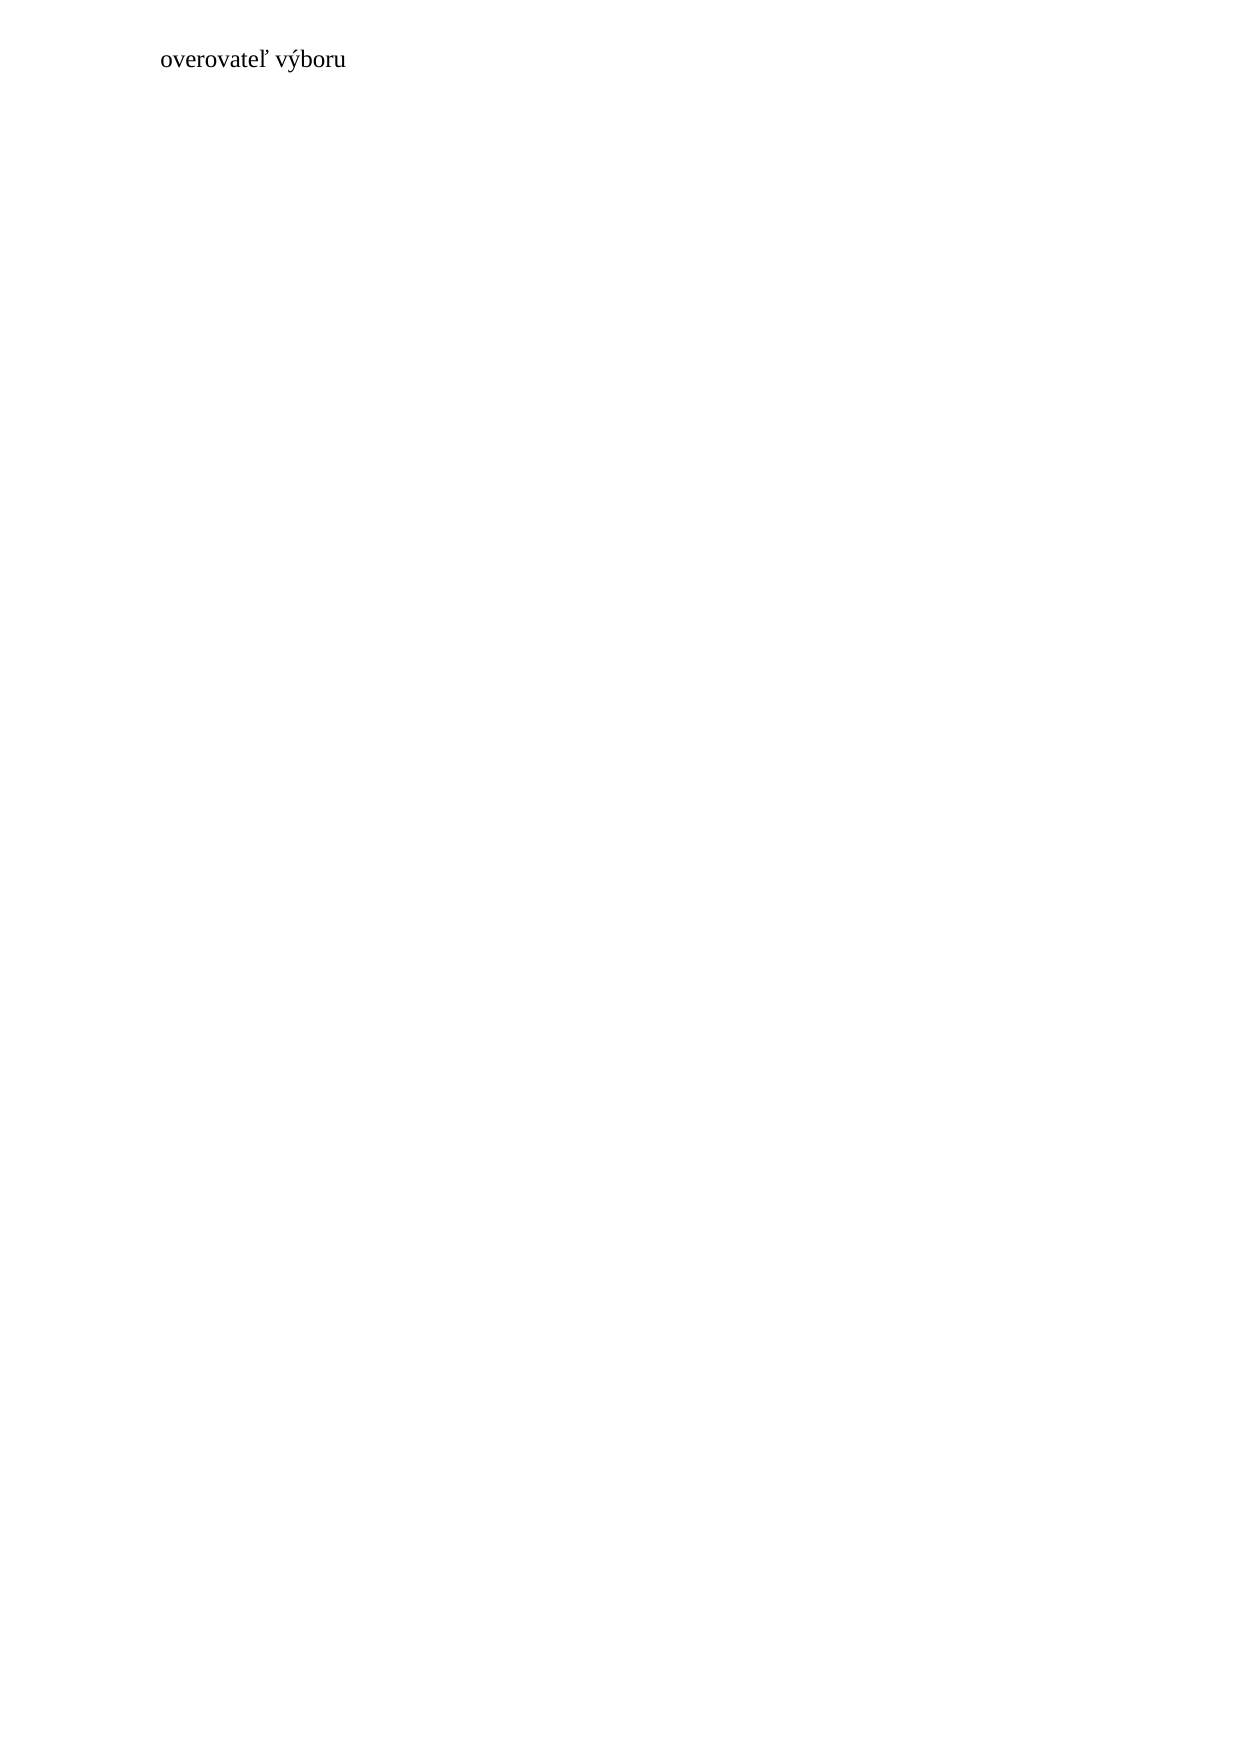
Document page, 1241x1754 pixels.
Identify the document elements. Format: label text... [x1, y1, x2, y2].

text overovateľ výboru [148, 44, 1107, 73]
